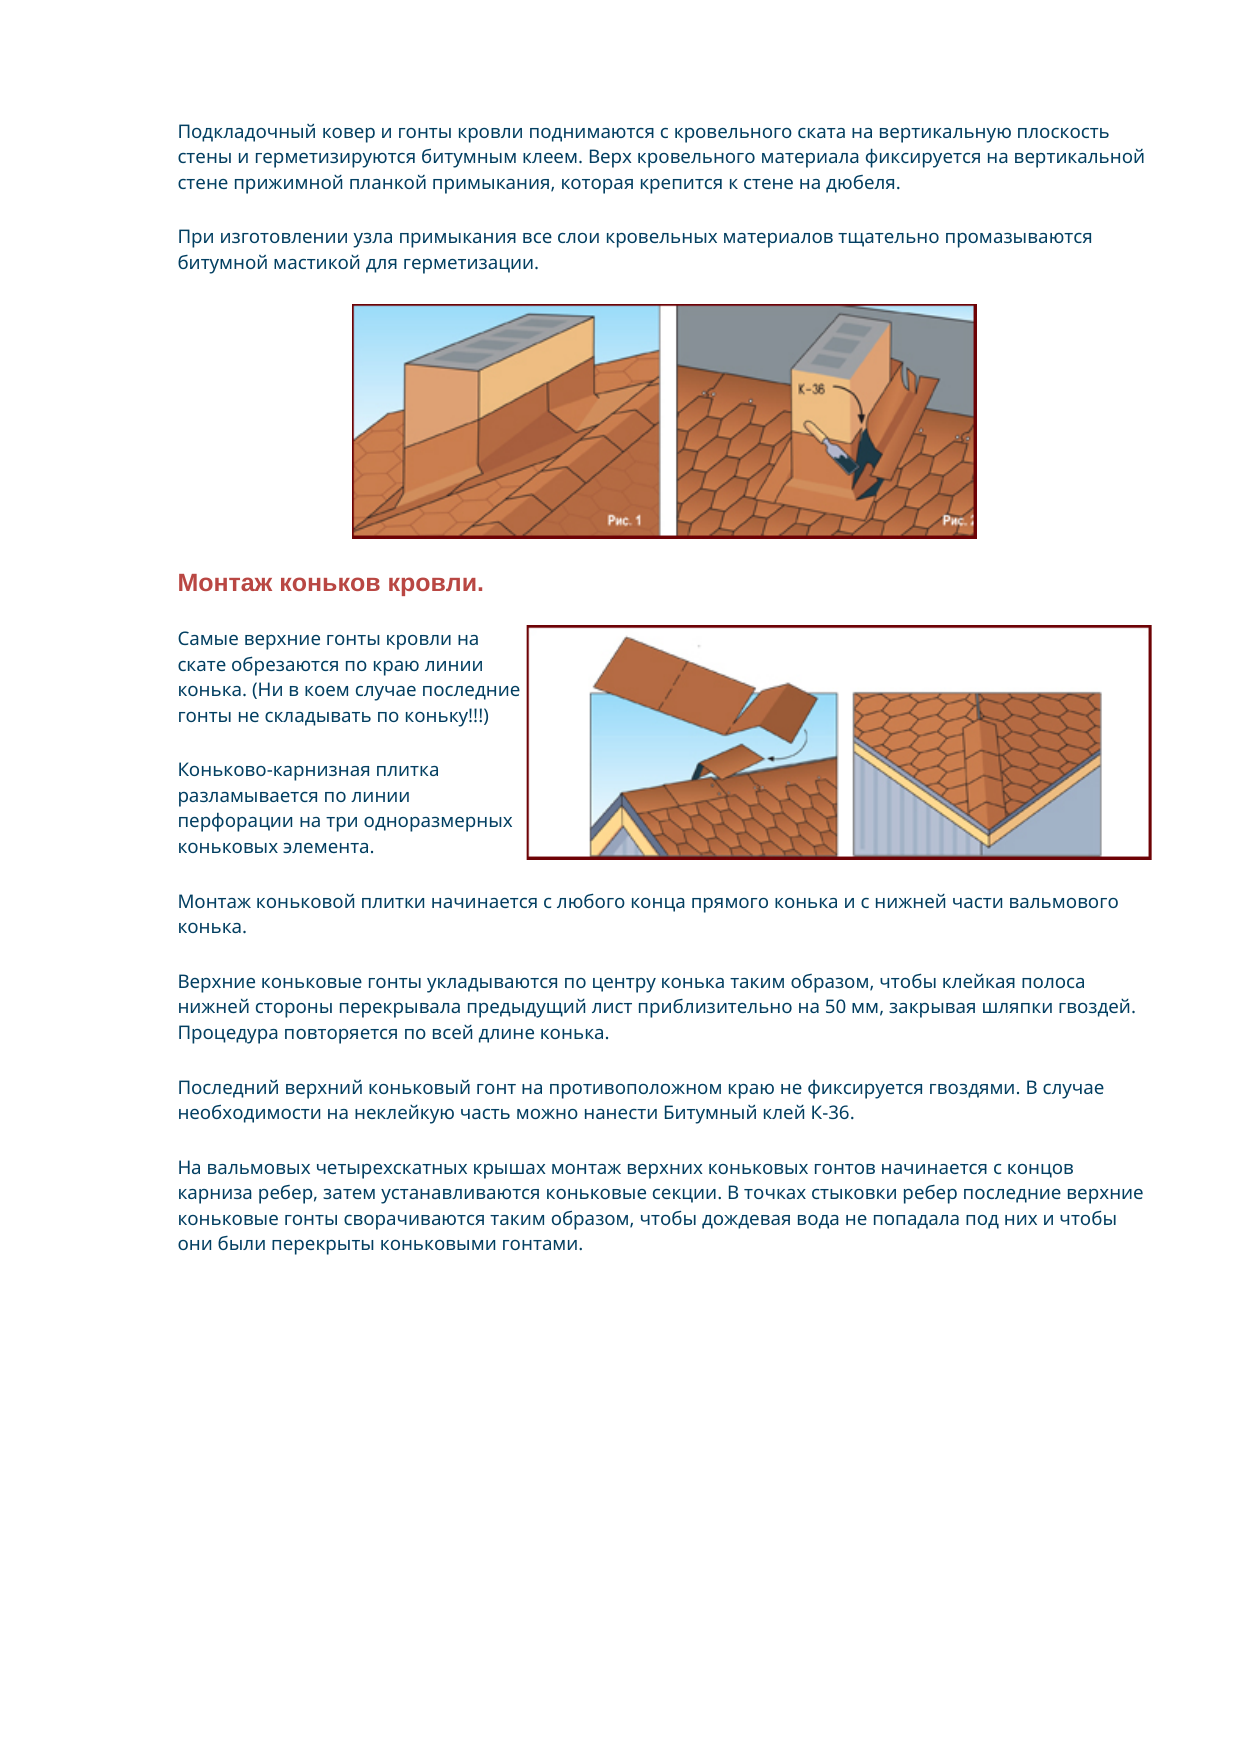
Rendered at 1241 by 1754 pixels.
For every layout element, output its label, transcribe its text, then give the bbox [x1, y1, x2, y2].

text Самые верхние гонты кровли на скате обрезаются по краю линии конька. (Ни в коем случае последние гонты не складывать по коньку!!!) [177, 626, 526, 728]
picture [526, 625, 1152, 860]
text Верхние коньковые гонты укладываются по центру конька таким образом, чтобы клейкая полоса нижней стороны перекрывала предыдущий лист приблизительно на 50 мм, закрывая шляпки гвоздей. Процедура повторяется по всей длине конька. [177, 968, 1152, 1045]
text На вальмовых четырехскатных крышах монтаж верхних коньковых гонтов начинается с концов карниза ребер, затем устанавливаются коньковые секции. В точках стыковки ребер последние верхние коньковые гонты сворачиваются таким образом, чтобы дождевая вода не попадала под них и чтобы они были перекрыты коньковыми гонтами. [177, 1154, 1152, 1256]
text Последний верхний коньковый гонт на противоположном краю не фиксируется гвоздями. В случае необходимости на неклейкую часть можно нанести Битумный клей К-36. [177, 1074, 1152, 1125]
picture [352, 304, 977, 539]
text Коньково-карнизная плитка разламывается по линии перфорации на три одноразмерных коньковых элемента. [177, 757, 526, 859]
text Монтаж коньков кровли. [177, 568, 1152, 596]
text Монтаж коньковой плитки начинается с любого конца прямого конька и с нижней части вальмового конька. [177, 888, 1152, 939]
text Подкладочный ковер и гонты кровли поднимаются с кровельного ската на вертикальную плоскость стены и герметизируются битумным клеем. Верх кровельного материала фиксируется на вертикальной стене прижимной планкой примыкания, которая крепится к стене на дюбеля. [177, 118, 1152, 195]
text При изготовлении узла примыкания все слои кровельных материалов тщательно промазываются битумной мастикой для герметизации. [177, 224, 1152, 275]
